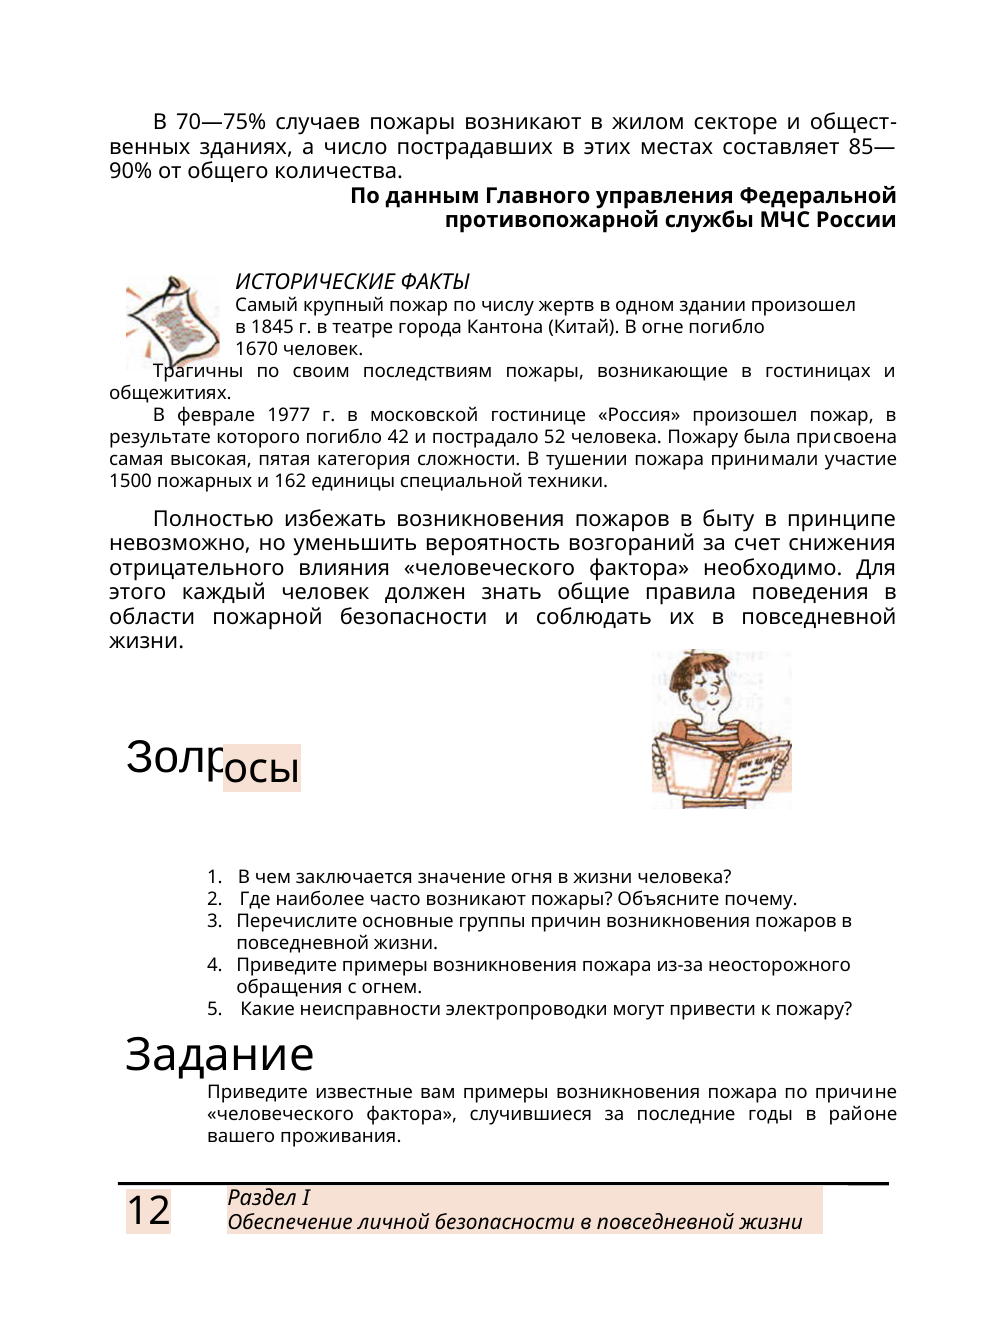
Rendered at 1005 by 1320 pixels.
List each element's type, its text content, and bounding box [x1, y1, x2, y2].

text Полностью избежать возникновения пожаров в быту в принципе невозможно, но уменьшить вероятность возгораний за счет снижения отрицательного влияния «человеческого фактора» необходимо. Для этого каждый человек должен знать общие правила поведения в области пожарной безопасности и соблюдать их в повседневной жизни. [109, 507, 897, 652]
picture [651, 652, 792, 809]
text ИСТОРИЧЕСКИЕ ФАКТЫ [235, 269, 897, 294]
text Трагичны по своим последствиям пожары, возникающие в гостиницах и общежитиях. [109, 360, 897, 404]
text Задание [126, 1029, 897, 1081]
text Приведите известные вам примеры возникновения пожара по причине «человеческого фактора», случившиеся за последние годы в районе вашего проживания. [207, 1081, 897, 1147]
list В чем заключается значение огня в жизни человека? [207, 866, 897, 888]
list Где наиболее часто возникают пожары? Объясните почему. [207, 888, 897, 909]
text В феврале 1977 г. в московской гостинице «Россия» произошел пожар, в результате которого погибло 42 и пострадало 52 человека. Пожару была присвоена самая высокая, пятая категория сложности. В тушении пожара принимали участие 1500 пожарных и 162 единицы специальной техники. [109, 404, 897, 492]
picture [126, 275, 220, 360]
text 12 [126, 1189, 171, 1234]
text В 70—75% случаев пожары возникают в жилом секторе и общественных зданиях, а число пострадавших в этих местах составляет 85—90% от общего количества. [109, 110, 897, 184]
text осы [223, 744, 301, 792]
text Обеспечение личной безопасности в повседневной жизни [227, 1210, 823, 1234]
list Приведите примеры возникновения пожара из-за неосторожного обращения с огнем. [207, 953, 897, 997]
text По данным Главного управления Федеральной противопожарной службы МЧС России [338, 184, 897, 233]
text Самый крупный пожар по числу жертв в одном здании произошел в 1845 г. в театре города Кантона (Китай). В огне погибло 1670 человек. [235, 294, 897, 360]
text Золр [126, 731, 231, 782]
text Раздел I [227, 1186, 823, 1210]
list Какие неисправности электропроводки могут привести к пожару? [207, 997, 897, 1019]
list Перечислите основные группы причин возникновения пожаров в повседневной жизни. [207, 909, 897, 953]
